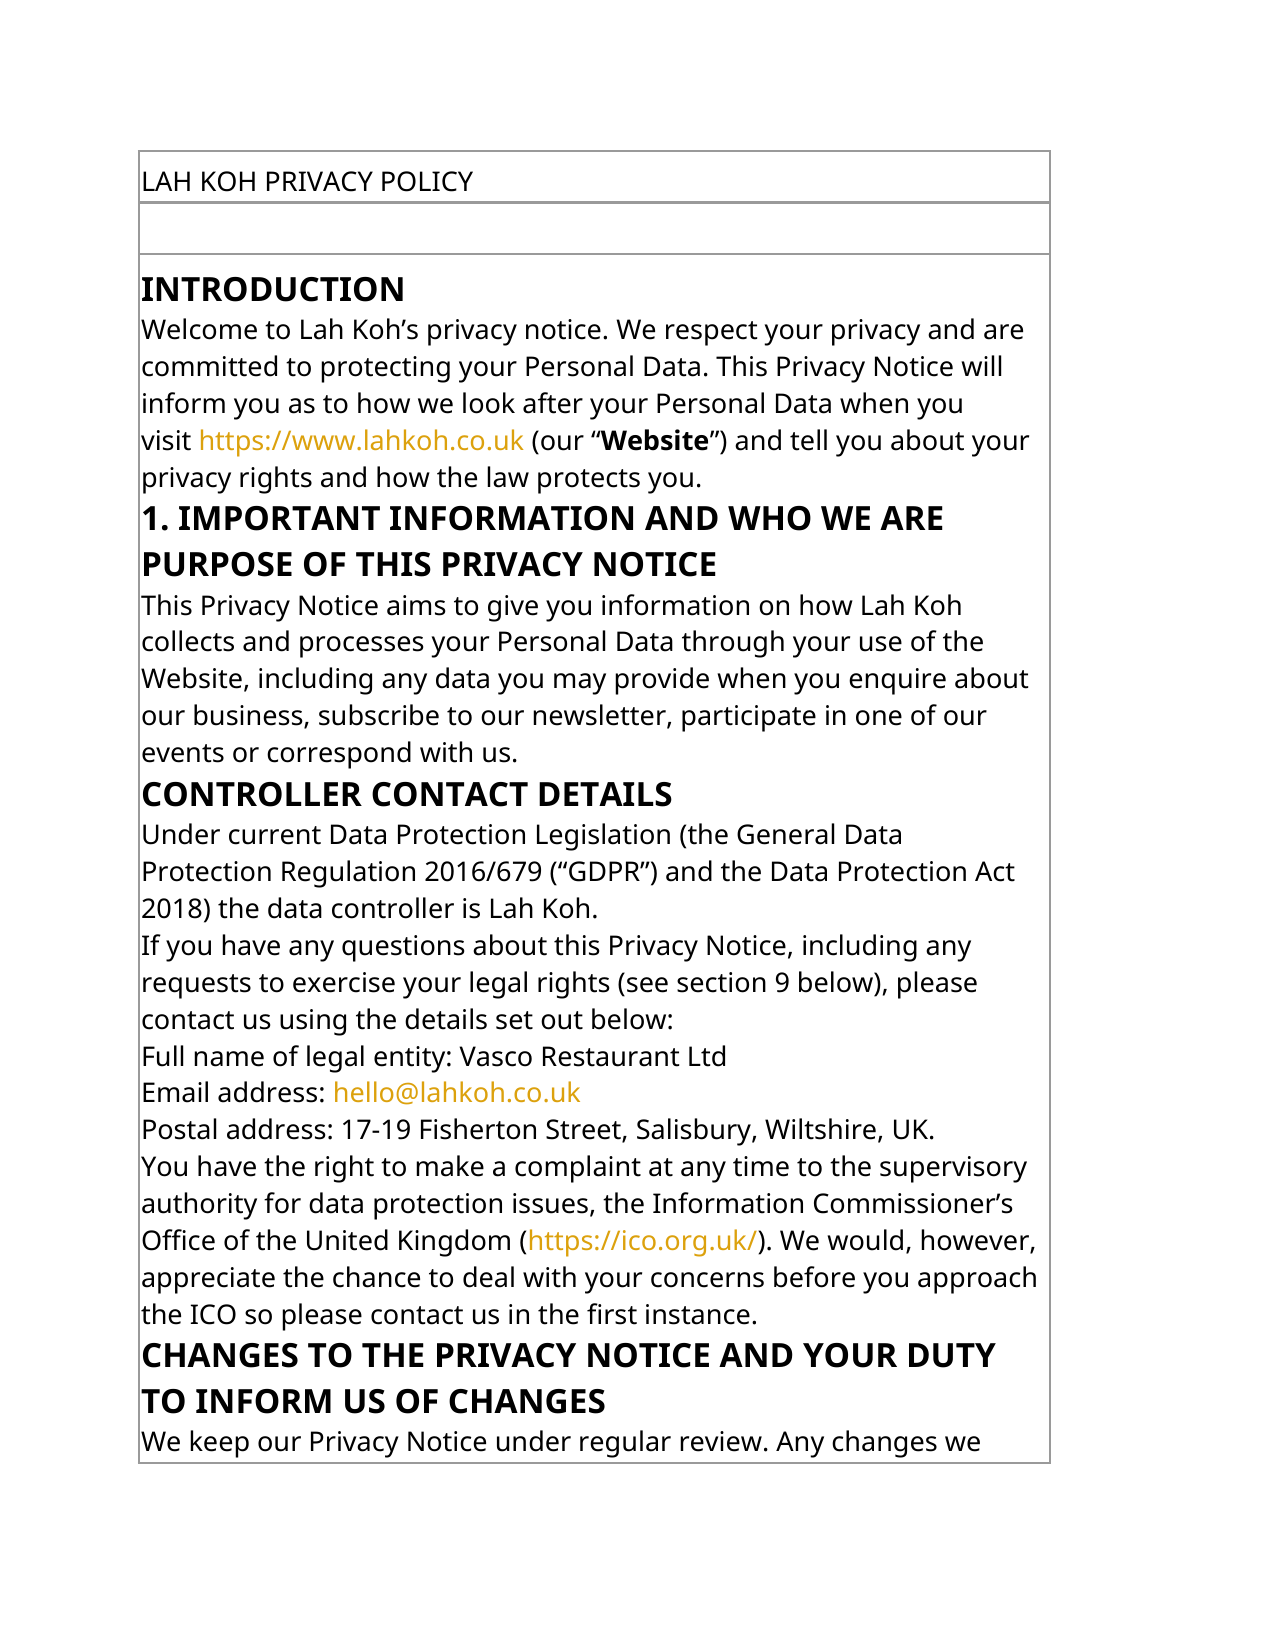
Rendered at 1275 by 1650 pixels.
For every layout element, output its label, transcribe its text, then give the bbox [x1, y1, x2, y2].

table_header LAH KOH PRIVACY POLICY [140, 152, 1049, 201]
table_cell [140, 204, 1049, 253]
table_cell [140, 255, 1049, 1462]
